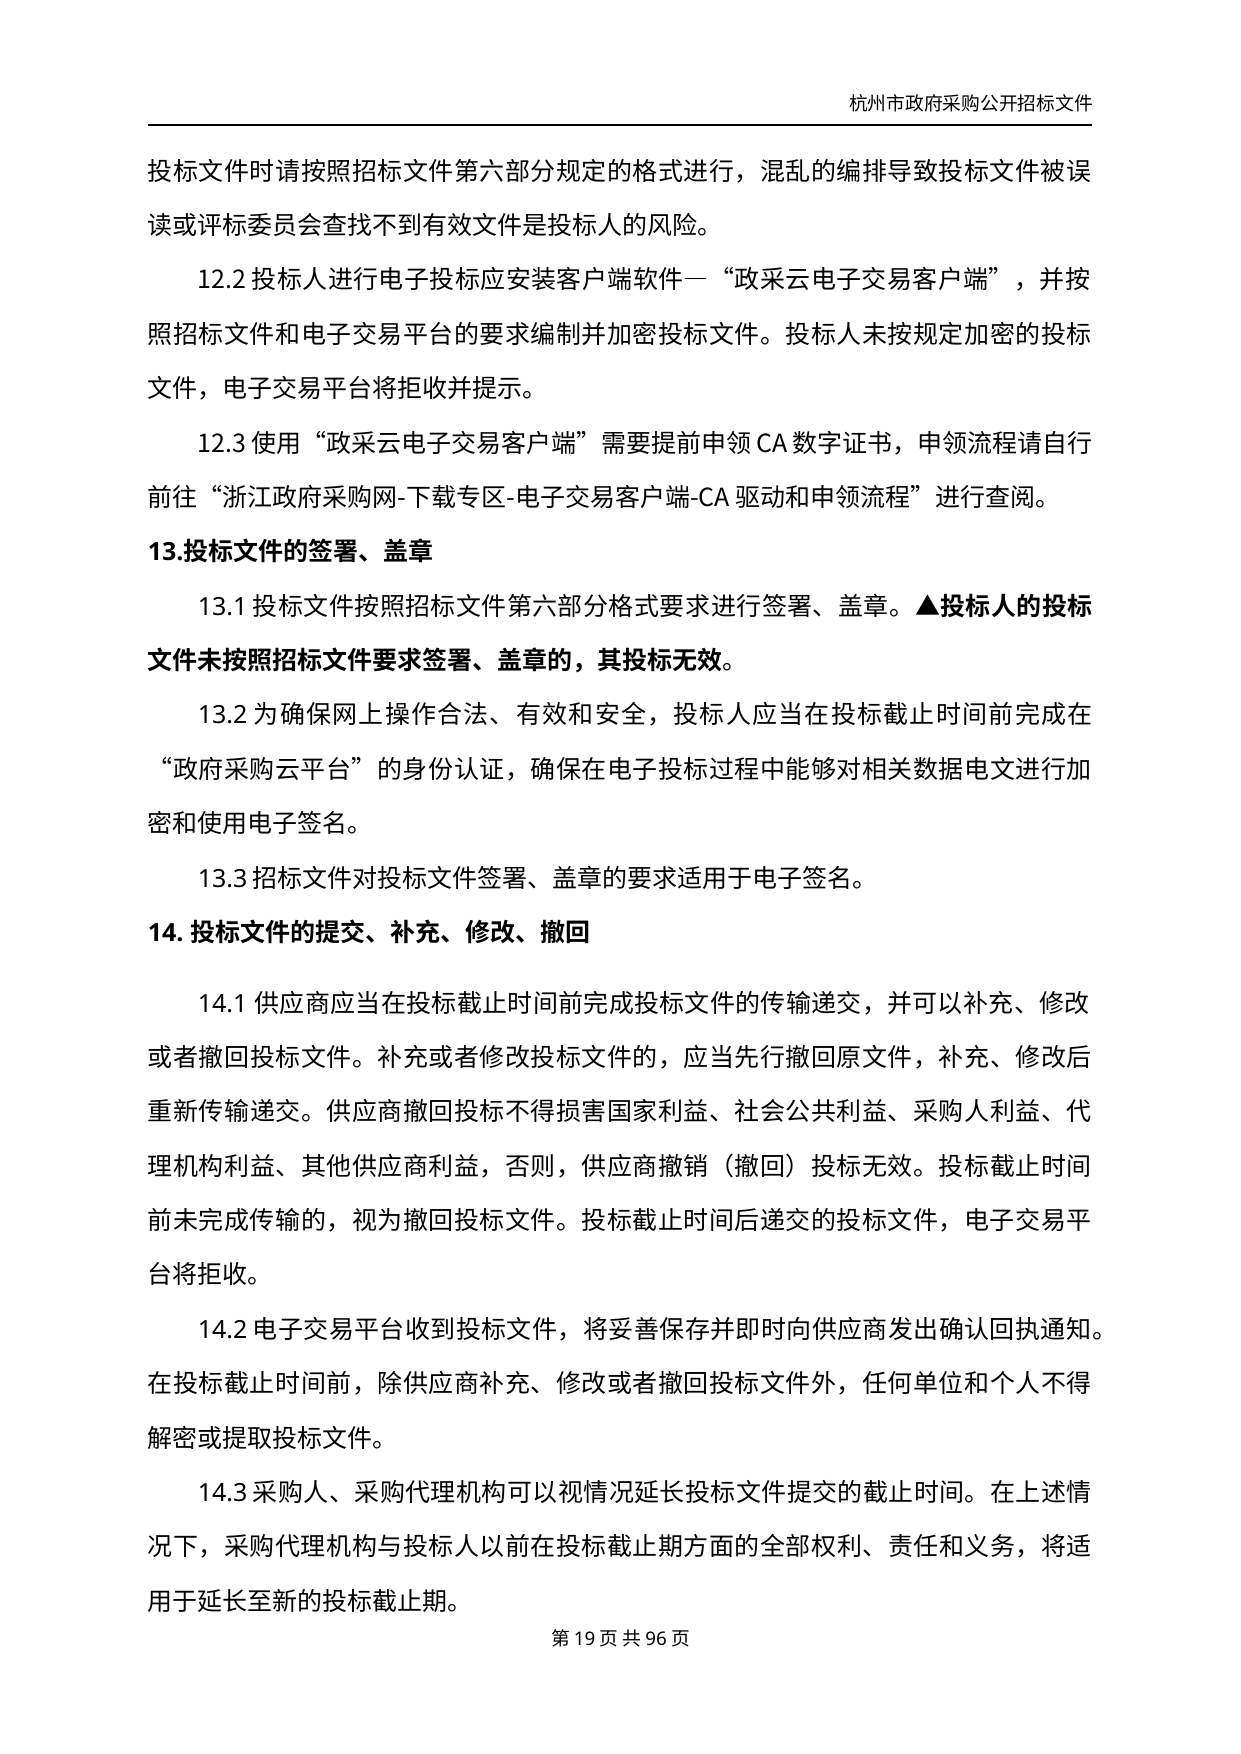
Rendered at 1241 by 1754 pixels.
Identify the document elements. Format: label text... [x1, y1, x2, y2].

text 14. 投标文件的提交、补充、修改、撤回 [148, 912, 1092, 949]
text 12.2投标人进行电子投标应安装客户端软件—“政采云电子交易客户端”，并按照招标文件和电子交易平台的要求编制并加密投标文件。投标人未按规定加密的投标文件，电子交易平台将拒收并提示。 [148, 260, 1092, 405]
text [148, 151, 1092, 242]
text 13.3招标文件对投标文件签署、盖章的要求适用于电子签名。 [148, 858, 1092, 894]
text 14.1 供应商应当在投标截止时间前完成投标文件的传输递交，并可以补充、修改或者撤回投标文件。补充或者修改投标文件的，应当先行撤回原文件，补充、修改后重新传输递交。供应商撤回投标不得损害国家利益、社会公共利益、采购人利益、代理机构利益、其他供应商利益，否则，供应商撤销（撤回）投标无效。投标截止时间前未完成传输的，视为撤回投标文件。投标截止时间后递交的投标文件，电子交易平台将拒收。 [148, 983, 1092, 1291]
text 13.1投标文件按照招标文件第六部分格式要求进行签署、盖章。▲投标人的投标文件未按照招标文件要求签署、盖章的，其投标无效。 [148, 586, 1092, 677]
text 12.3使用“政采云电子交易客户端”需要提前申领CA数字证书，申领流程请自行前往“浙江政府采购网-下载专区-电子交易客户端-CA驱动和申领流程”进行查阅。 [148, 423, 1092, 514]
text 13.投标文件的签署、盖章 [148, 532, 1092, 568]
text 14.2电子交易平台收到投标文件，将妥善保存并即时向供应商发出确认回执通知。在投标截止时间前，除供应商补充、修改或者撤回投标文件外，任何单位和个人不得解密或提取投标文件。 [148, 1309, 1092, 1454]
text 13.2为确保网上操作合法、有效和安全，投标人应当在投标截止时间前完成在“政府采购云平台”的身份认证，确保在电子投标过程中能够对相关数据电文进行加密和使用电子签名。 [148, 695, 1092, 840]
text 14.3采购人、采购代理机构可以视情况延长投标文件提交的截止时间。在上述情况下，采购代理机构与投标人以前在投标截止期方面的全部权利、责任和义务，将适用于延长至新的投标截止期。 [148, 1472, 1092, 1617]
